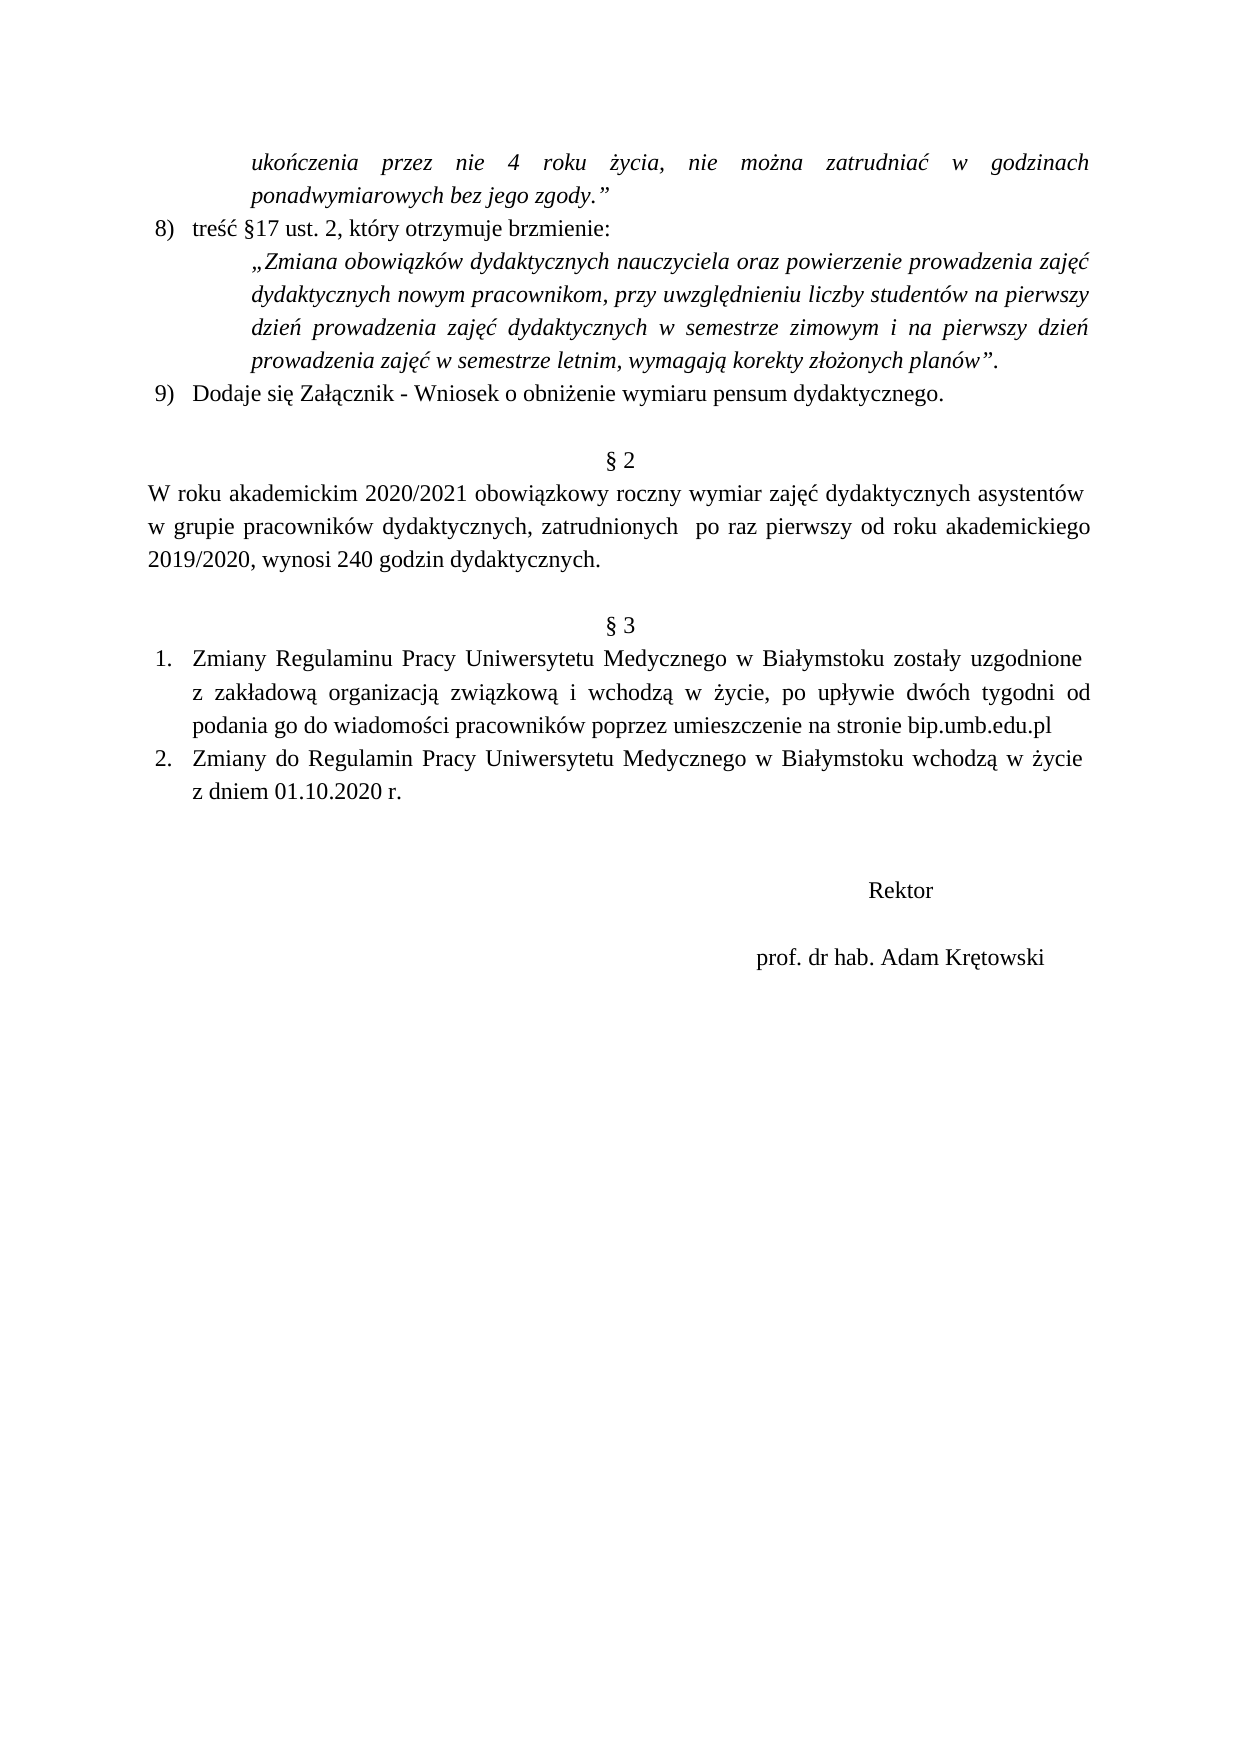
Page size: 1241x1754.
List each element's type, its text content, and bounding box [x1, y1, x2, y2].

list „Zmiana obowiązków dydaktycznych nauczyciela oraz powierzenie prowadzenia zajęć dydaktycznych nowym pracownikom, przy uwzględnieniu liczby studentów na pierwszy dzień prowadzenia zajęć dydaktycznych w semestrze zimowym i na pierwszy dzień prowadzenia zajęć w semestrze letnim, wymagają korekty złożonych planów”. [251, 247, 1093, 374]
list Zmiany do Regulamin Pracy Uniwersytetu Medycznego w Białymstoku wchodzą w życie z dniem 01.10.2020 r. [154, 744, 1093, 804]
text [221, 148, 1093, 208]
list Dodaje się Załącznik - Wniosek o obniżenie wymiaru pensum dydaktycznego. [154, 379, 1093, 407]
text Rektor [709, 876, 1093, 904]
list Zmiany Regulaminu Pracy Uniwersytetu Medycznego w Białymstoku zostały uzgodnione z zakładową organizacją związkową i wchodzą w życie, po upływie dwóch tygodni od podania go do wiadomości pracowników poprzez umieszczenie na stronie bip.umb.edu.pl [154, 644, 1093, 738]
text W roku akademickim 2020/2021 obowiązkowy roczny wymiar zajęć dydaktycznych asystentów w grupie pracowników dydaktycznych, zatrudnionych po raz pierwszy od roku akademickiego 2019/2020, wynosi 240 godzin dydaktycznych. [148, 479, 1093, 573]
list treść §17 ust. 2, który otrzymuje brzmienie: [154, 214, 1093, 241]
text prof. dr hab. Adam Krętowski [709, 943, 1093, 970]
text § 2 [148, 446, 1093, 473]
text § 3 [148, 611, 1093, 639]
